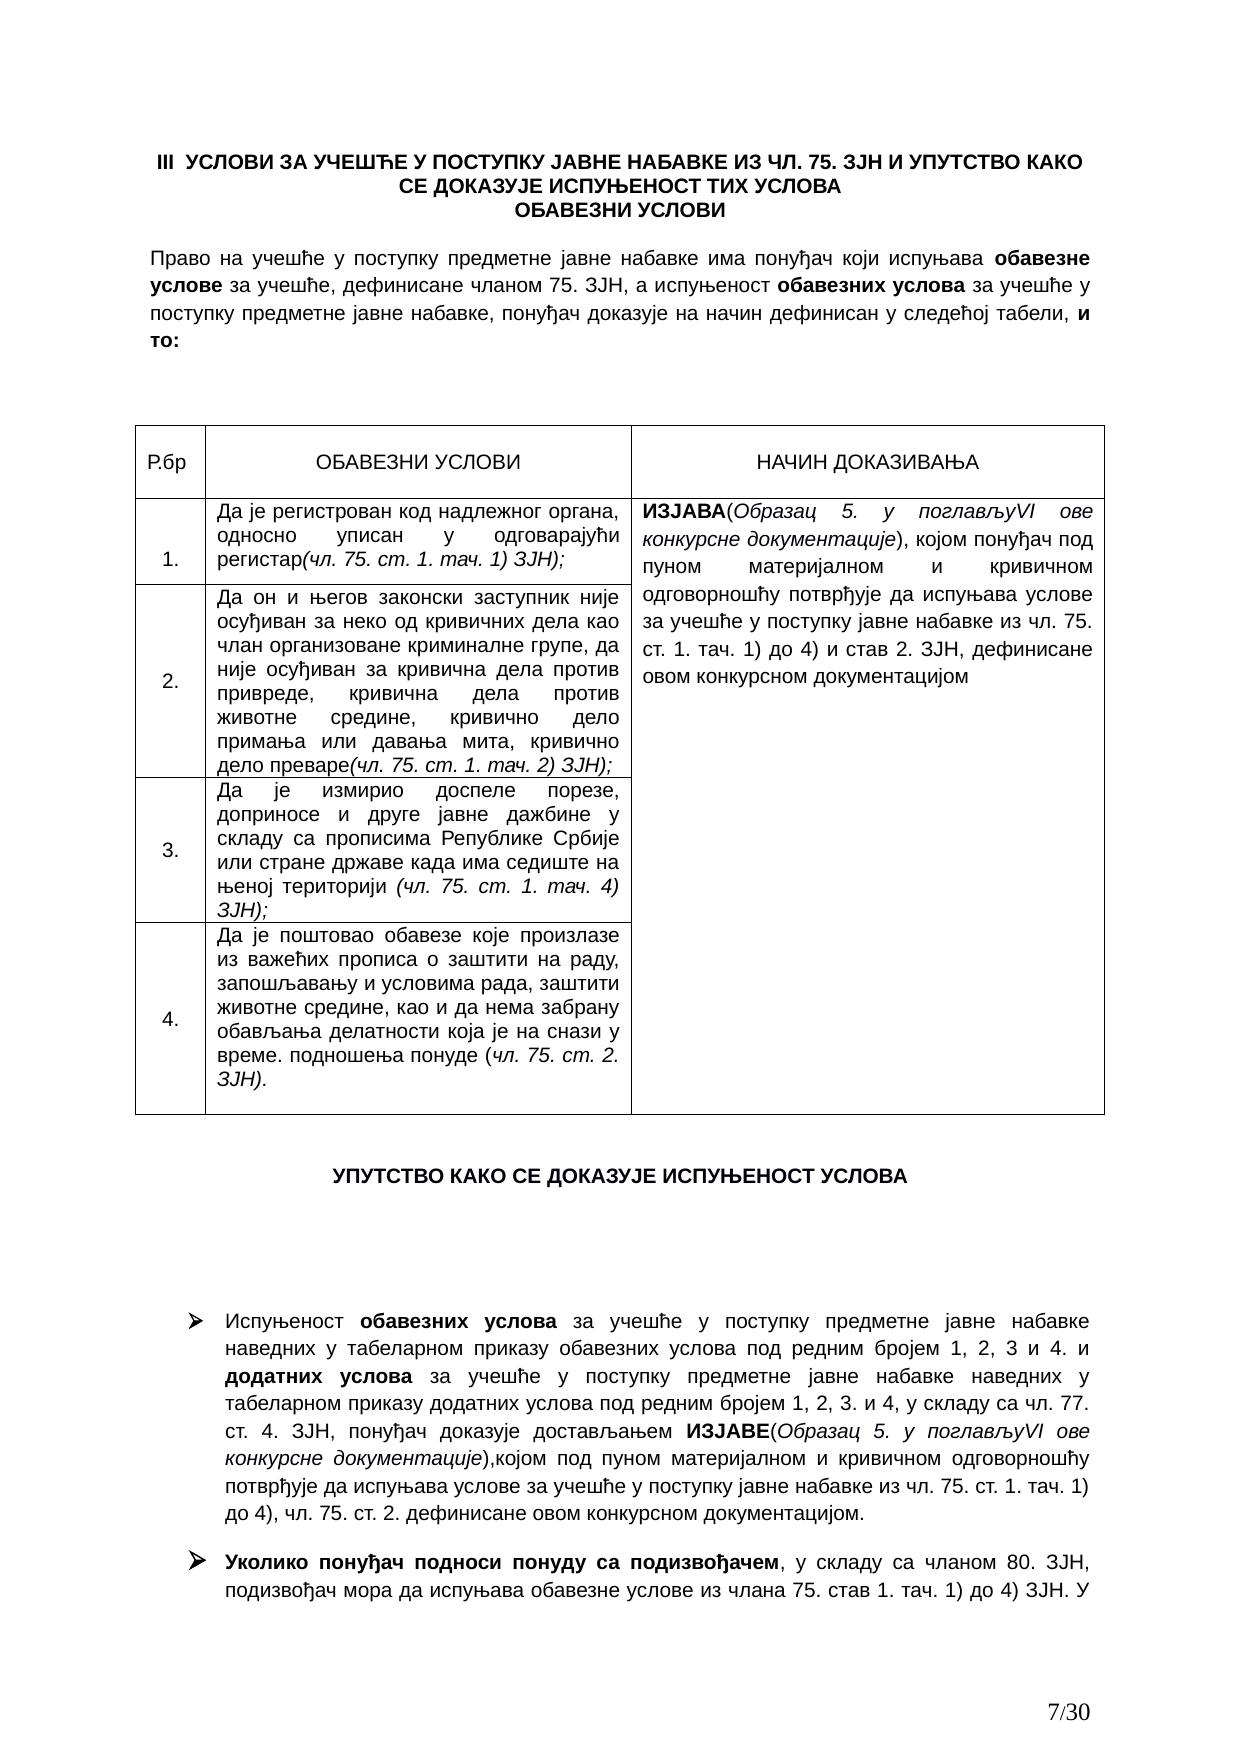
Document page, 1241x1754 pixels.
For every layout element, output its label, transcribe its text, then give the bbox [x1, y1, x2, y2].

list Право на учешће у поступку предметне јавне набавке има понуђач који испуњава обавезне услове за учешће, дефинисане чланом 75. ЗЈН, а испуњеност обавезних услова за учешће у поступку предметне јавне набавке, понуђач доказује на начин дефинисан у следећој табели, и то: [150, 246, 1090, 352]
table_cell 3. [136, 778, 205, 922]
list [187, 1549, 1090, 1602]
list УПУТСТВО КАКО СЕ ДОКАЗУЈЕ ИСПУЊЕНОСТ УСЛОВА [150, 1164, 1090, 1188]
text III УСЛОВИ ЗА УЧЕШЋЕ У ПОСТУПКУ ЈАВНЕ НАБАВКЕ ИЗ ЧЛ. 75. ЗЈН И УПУТСТВО КАКО СЕ ДОКАЗУЈЕ ИСПУЊЕНОСТ ТИХ УСЛОВА [150, 150, 1090, 198]
table_header Р.бр [136, 426, 205, 498]
table_cell 4. [136, 923, 205, 1114]
table_cell Да он и његов законски заступник није осуђиван за неко од кривичних дела као члан организоване криминалне групе, да није осуђиван за кривична дела против привреде, кривична дела против животне средине, кривично дело примања или давања мита, кривично дело преваре(чл. 75. ст. 1. тач. 2) ЗЈН); [206, 585, 631, 777]
table_header ОБАВЕЗНИ УСЛОВИ [206, 426, 631, 498]
table_cell ИЗЈАВА(Образац 5. у поглављуVI ове конкурсне документације), којом понуђач под пуном материјалном и кривичном одговорношћу потврђује да испуњава услове за учешће у поступку јавне набавке из чл. 75. ст. 1. тач. 1) до 4) и став 2. ЗЈН, дефинисане овом конкурсном документацијом [632, 499, 1104, 1114]
table_cell 1. [136, 499, 205, 584]
table_cell 2. [136, 585, 205, 777]
table_cell Да је измирио доспеле порезе, доприносе и друге јавне дажбине у складу са прописима Републике Србије или стране државе када има седиште на њеној територији (чл. 75. ст. 1. тач. 4) ЗЈН); [206, 778, 631, 922]
list Испуњеност обавезних услова за учешће у поступку предметне јавне набавке наведних у табеларном приказу обавезних услова под редним бројем 1, 2, 3 и 4. и додатних услова за учешће у поступку предметне јавне набавке наведних у табеларном приказу додатних услова под редним бројем 1, 2, 3. и 4, у складу са чл. 77. ст. 4. ЗЈН, понуђач доказује достављањем ИЗЈАВЕ(Образац 5. у поглављуVI ове конкурсне документације),којом под пуном материјалном и кривичном одговорношћу потврђује да испуњава услове за учешће у поступку јавне набавке из чл. 75. ст. 1. тач. 1) до 4), чл. 75. ст. 2. дефинисане овом конкурсном документацијом. [187, 1309, 1090, 1525]
table_cell Да је регистрован код надлежног органа, односно уписан у одговарајући регистар(чл. 75. ст. 1. тач. 1) ЗЈН); [206, 499, 631, 584]
table_cell Да је поштовао обавезе које произлазе из важећих прописа о заштити на раду, запошљавању и условима рада, заштити животне средине, као и да нема забрану обављања делатности која је на снази у време. подношења понуде (чл. 75. ст. 2. ЗЈН). [206, 923, 631, 1114]
text ОБАВЕЗНИ УСЛОВИ [150, 198, 1090, 222]
